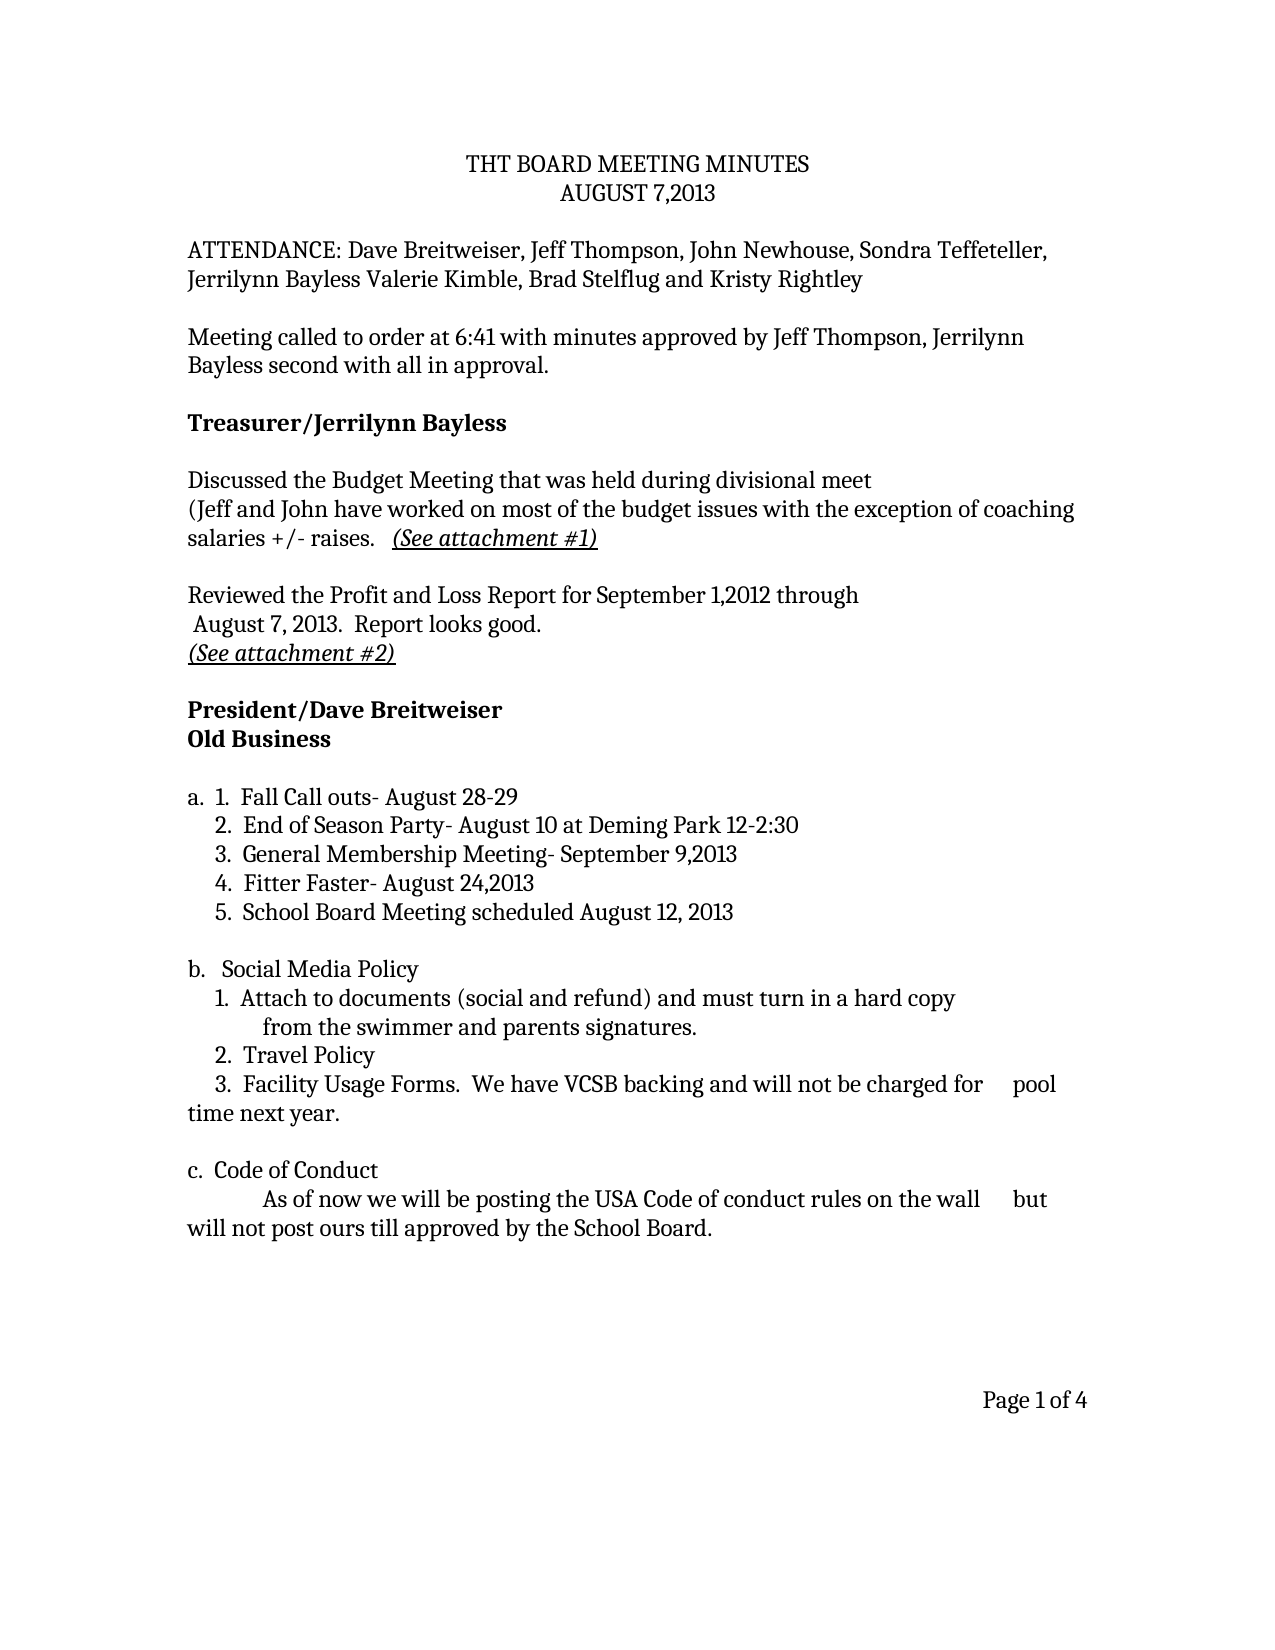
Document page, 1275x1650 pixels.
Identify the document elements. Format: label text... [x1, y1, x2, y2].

text Meeting called to order at 6:41 with minutes approved by Jeff Thompson, Jerrilynn Bayless second with all in approval. [187, 322, 1087, 380]
text 4. Fitter Faster- August 24,2013 [187, 869, 1087, 897]
text from the swimmer and parents signatures. [187, 1012, 1087, 1041]
text c. Code of Conduct [187, 1156, 1087, 1185]
text THT BOARD MEETING MINUTES [187, 150, 1087, 179]
text b. Social Media Policy [187, 955, 1087, 984]
text a. 1. Fall Call outs- August 28-29 [187, 782, 1087, 811]
text (See attachment #2) [187, 639, 1087, 667]
text 2. End of Season Party- August 10 at Deming Park 12-2:30 [187, 811, 1087, 840]
text 3. Facility Usage Forms. We have VCSB backing and will not be charged for pool time next year. [187, 1070, 1087, 1127]
text Treasurer/Jerrilynn Bayless [187, 409, 1087, 437]
text 2. Travel Policy [187, 1041, 1087, 1070]
text Discussed the Budget Meeting that was held during divisional meet [187, 466, 1087, 495]
text Reviewed the Profit and Loss Report for September 1,2012 through [187, 581, 1087, 610]
text 1. Attach to documents (social and refund) and must turn in a hard copy [187, 984, 1087, 1012]
text Page 1 of 4 [187, 1386, 1087, 1415]
text Old Business [187, 725, 1087, 754]
text August 7, 2013. Report looks good. [187, 610, 1087, 639]
text President/Dave Breitweiser [187, 696, 1087, 725]
text 5. School Board Meeting scheduled August 12, 2013 [187, 897, 1087, 926]
text AUGUST 7,2013 [187, 179, 1087, 207]
text (Jeff and John have worked on most of the budget issues with the exception of coaching salaries +/- raises. (See attachment #1) [187, 495, 1087, 552]
text As of now we will be posting the USA Code of conduct rules on the wall but will not post ours till approved by the School Board. [187, 1185, 1087, 1242]
text ATTENDANCE: Dave Breitweiser, Jeff Thompson, John Newhouse, Sondra Teffeteller, Jerrilynn Bayless Valerie Kimble, Brad Stelflug and Kristy Rightley [187, 236, 1087, 294]
text 3. General Membership Meeting- September 9,2013 [187, 840, 1087, 869]
